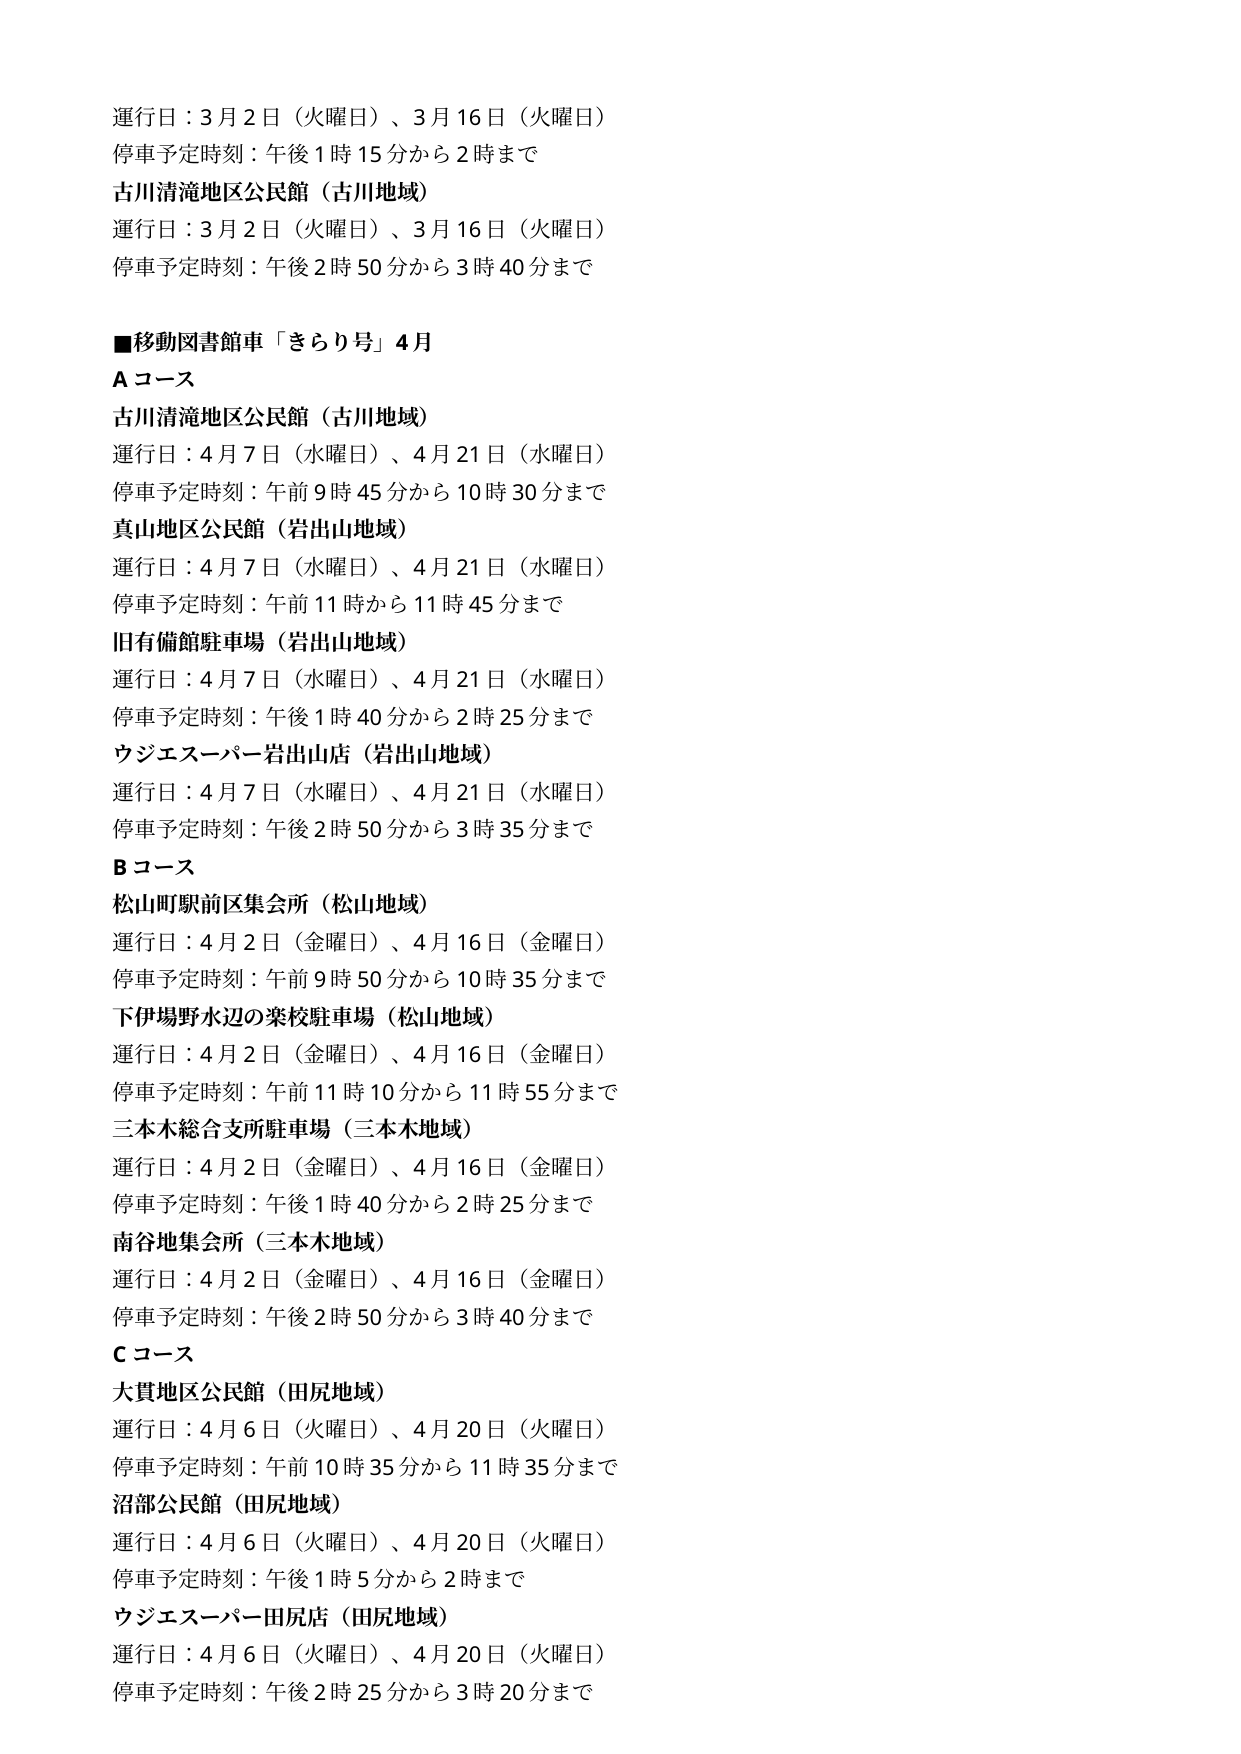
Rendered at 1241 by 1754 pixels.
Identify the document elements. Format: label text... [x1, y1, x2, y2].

text 松山町駅前区集会所（松山地域） [112, 884, 1128, 922]
text 大貫地区公民館（田尻地域） [112, 1372, 1128, 1409]
text 南谷地集会所（三本木地域） [112, 1222, 1128, 1259]
text 運行日：4月2日（金曜日）、4月16日（金曜日） [112, 922, 1128, 959]
text 沼部公民館（田尻地域） [112, 1484, 1128, 1522]
text 運行日：4月6日（火曜日）、4月20日（火曜日） [112, 1409, 1128, 1447]
text 停車予定時刻：午後1時15分から2時まで [112, 134, 1128, 172]
text 運行日：4月2日（金曜日）、4月16日（金曜日） [112, 1147, 1128, 1184]
text ■移動図書館車「きらり号」4月 [112, 322, 1128, 359]
text 運行日：3月2日（火曜日）、3月16日（火曜日） [112, 209, 1128, 247]
text 停車予定時刻：午後1時40分から2時25分まで [112, 697, 1128, 734]
text 古川清滝地区公民館（古川地域） [112, 397, 1128, 434]
text 停車予定時刻：午前11時から11時45分まで [112, 584, 1128, 622]
text 旧有備館駐車場（岩出山地域） [112, 622, 1128, 659]
text 真山地区公民館（岩出山地域） [112, 509, 1128, 547]
text 運行日：4月2日（金曜日）、4月16日（金曜日） [112, 1034, 1128, 1072]
text 運行日：4月6日（火曜日）、4月20日（火曜日） [112, 1634, 1128, 1672]
text 停車予定時刻：午後2時50分から3時40分まで [112, 1297, 1128, 1334]
text 停車予定時刻：午前10時35分から11時35分まで [112, 1447, 1128, 1484]
text 停車予定時刻：午後2時25分から3時20分まで [112, 1672, 1128, 1709]
text 停車予定時刻：午前9時45分から10時30分まで [112, 472, 1128, 509]
text 運行日：4月7日（水曜日）、4月21日（水曜日） [112, 434, 1128, 472]
text 三本木総合支所駐車場（三本木地域） [112, 1109, 1128, 1147]
text 停車予定時刻：午前11時10分から11時55分まで [112, 1072, 1128, 1109]
text ウジエスーパー田尻店（田尻地域） [112, 1597, 1128, 1634]
text 運行日：4月7日（水曜日）、4月21日（水曜日） [112, 547, 1128, 584]
text 古川清滝地区公民館（古川地域） [112, 172, 1128, 209]
text Cコース [112, 1334, 1128, 1372]
text 停車予定時刻：午後2時50分から3時40分まで [112, 247, 1128, 284]
text Aコース [112, 359, 1128, 397]
text 運行日：4月6日（火曜日）、4月20日（火曜日） [112, 1522, 1128, 1559]
text 運行日：4月2日（金曜日）、4月16日（金曜日） [112, 1259, 1128, 1297]
text 停車予定時刻：午後2時50分から3時35分まで [112, 809, 1128, 847]
text Bコース [112, 847, 1128, 884]
text ウジエスーパー岩出山店（岩出山地域） [112, 734, 1128, 772]
text 下伊場野水辺の楽校駐車場（松山地域） [112, 997, 1128, 1034]
text 停車予定時刻：午後1時40分から2時25分まで [112, 1184, 1128, 1222]
text 運行日：4月7日（水曜日）、4月21日（水曜日） [112, 659, 1128, 697]
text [112, 97, 1128, 134]
text 停車予定時刻：午前9時50分から10時35分まで [112, 959, 1128, 997]
text 運行日：4月7日（水曜日）、4月21日（水曜日） [112, 772, 1128, 809]
text 停車予定時刻：午後1時5分から2時まで [112, 1559, 1128, 1597]
